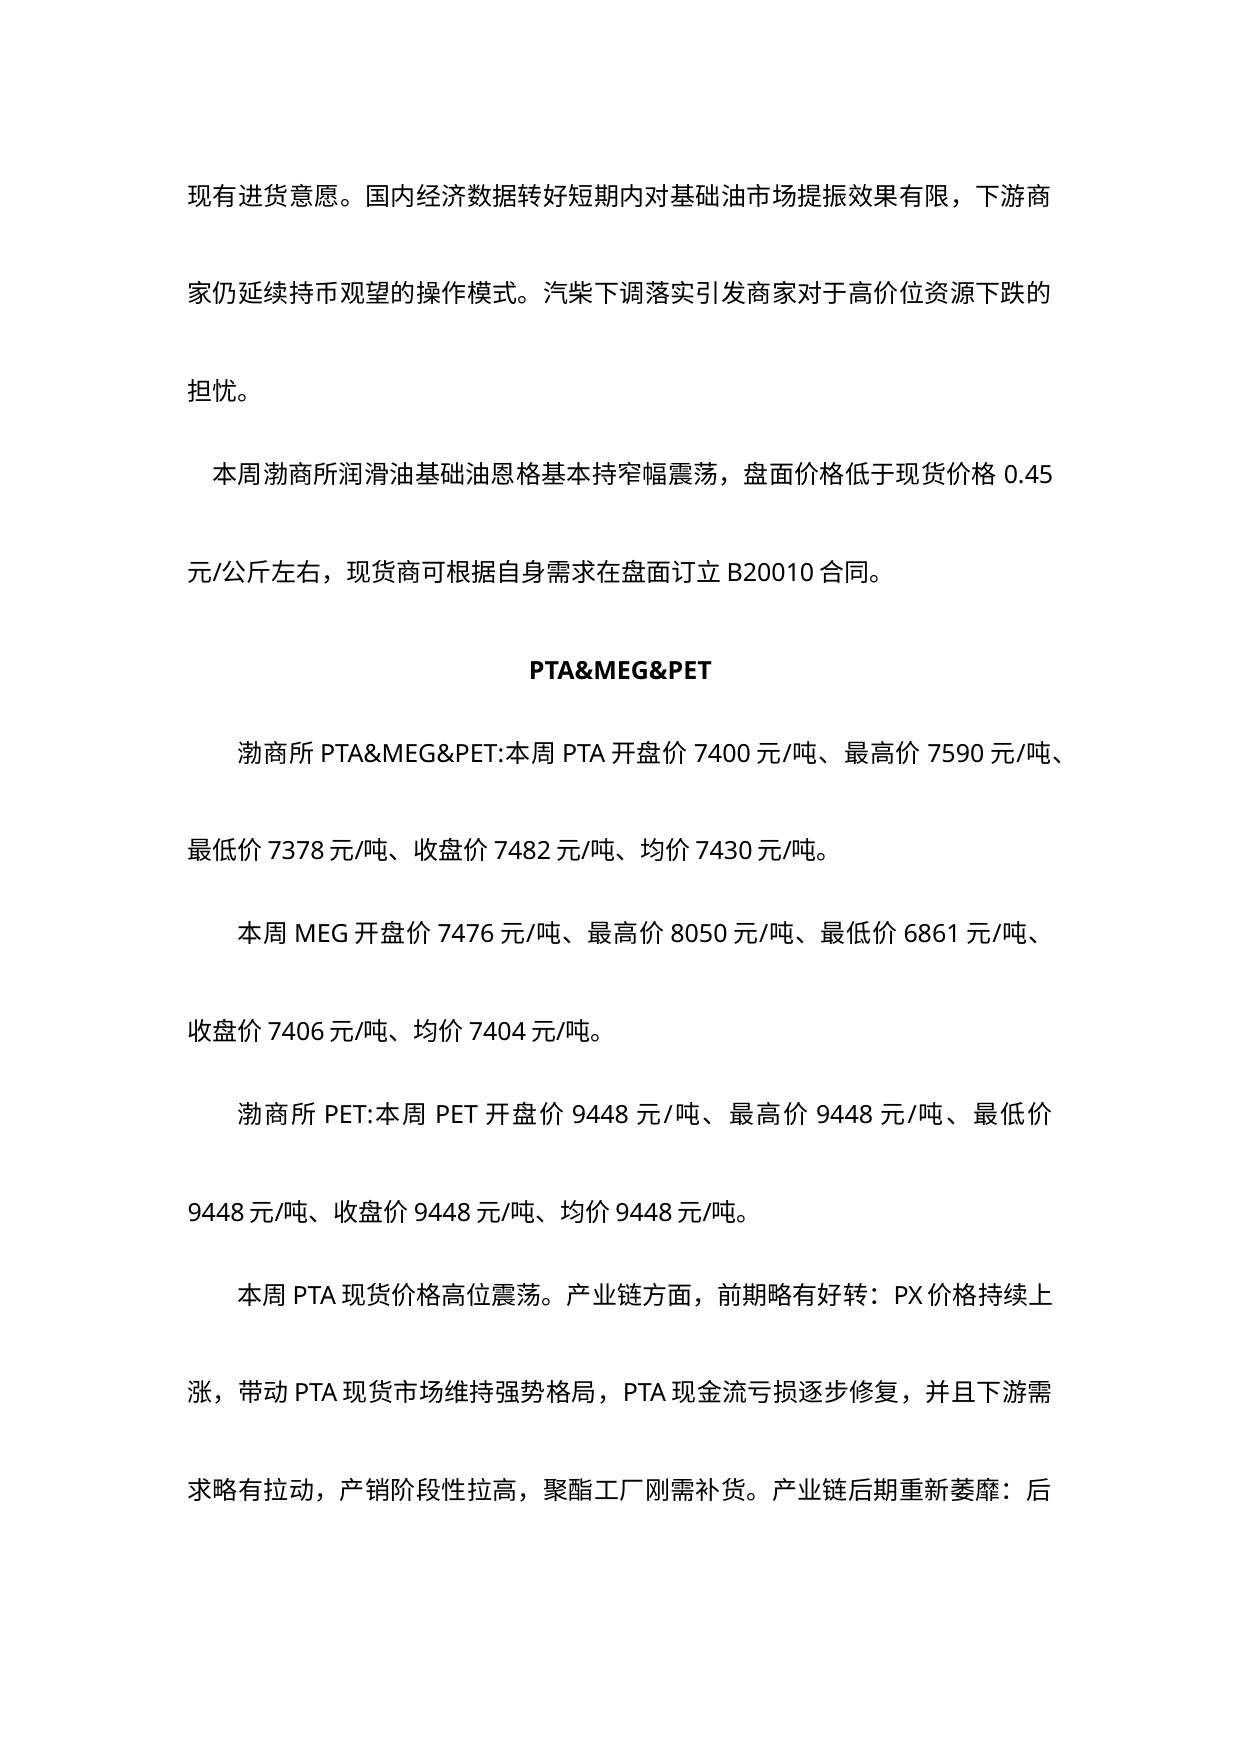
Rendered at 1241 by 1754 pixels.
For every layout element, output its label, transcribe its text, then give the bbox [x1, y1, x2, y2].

text 渤商所PTA&MEG&PET:本周PTA开盘价7400元/吨、最高价7590元/吨、最低价7378元/吨、收盘价7482元/吨、均价7430元/吨。 [187, 719, 1053, 881]
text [187, 1261, 1053, 1521]
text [187, 162, 1053, 422]
text 本周MEG开盘价7476元/吨、最高价8050元/吨、最低价6861元/吨、收盘价7406元/吨、均价7404元/吨。 [187, 899, 1053, 1062]
text 渤商所PET:本周PET开盘价9448元/吨、最高价9448元/吨、最低价9448元/吨、收盘价9448元/吨、均价9448元/吨。 [187, 1080, 1053, 1243]
text 本周渤商所润滑油基础油恩格基本持窄幅震荡，盘面价格低于现货价格0.45元/公斤左右，现货商可根据自身需求在盘面订立B20010合同。 [187, 440, 1053, 603]
text PTA&MEG&PET [187, 637, 1053, 702]
